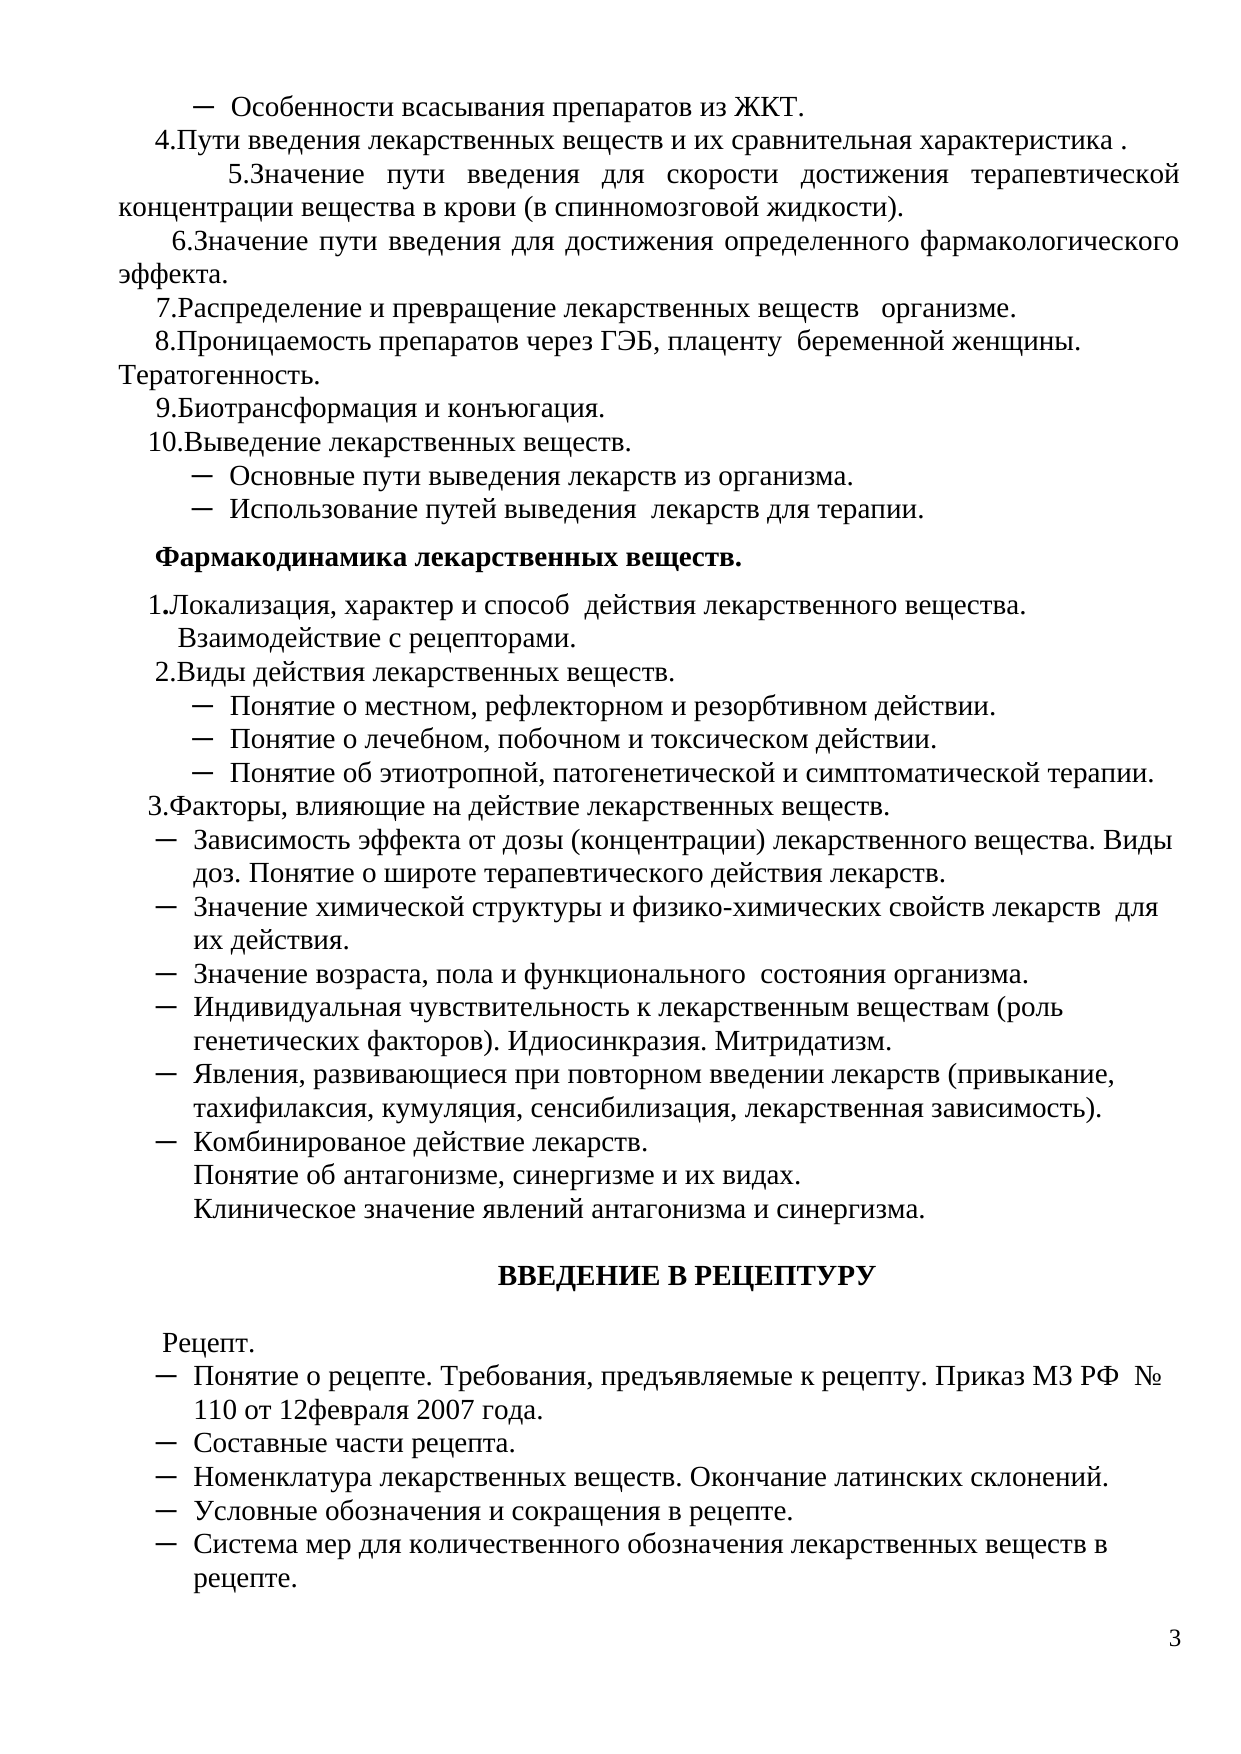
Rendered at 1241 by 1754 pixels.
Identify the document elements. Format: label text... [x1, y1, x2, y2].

list Основные пути выведения лекарств из организма. [192, 458, 1181, 491]
list Значение химической структуры и физико-химических свойств лекарств для их действия. [156, 889, 1181, 956]
list Составные части рецепта. [156, 1426, 1181, 1459]
text 6.Значение пути введения для достижения определенного фармакологического эффекта. [118, 223, 1181, 290]
text Фармакодинамика лекарственных веществ. [118, 539, 1181, 573]
text 10.Выведение лекарственных веществ. [118, 424, 1181, 458]
text 1.Локализация, характер и способ действия лекарственного вещества. Взаимодействие с рецепторами. [118, 587, 1181, 654]
list Понятие о местном, рефлекторном и резорбтивном действии. [192, 688, 1181, 721]
text 5.Значение пути введения для скорости достижения терапевтической концентрации вещества в крови (в спинномозговой жидкости). [118, 156, 1181, 223]
list Условные обозначения и сокращения в рецепте. [156, 1493, 1181, 1526]
text ВВЕДЕНИЕ В РЕЦЕПТУРУ [193, 1258, 1181, 1291]
list Использование путей выведения лекарств для терапии. [192, 491, 1181, 525]
list Явления, развивающиеся при повторном введении лекарств (привыкание, тахифилаксия, кумуляция, сенсибилизация, лекарственная зависимость). [156, 1057, 1181, 1124]
text 9.Биотрансформация и конъюгация. [156, 391, 1181, 424]
text Рецепт. [118, 1325, 1181, 1358]
list Понятие об этиотропной, патогенетической и симптоматической терапии. [192, 755, 1181, 788]
list Система мер для количественного обозначения лекарственных веществ в рецепте. [156, 1526, 1181, 1593]
text Понятие об антагонизме, синергизме и их видах. [193, 1157, 1181, 1191]
text 2.Виды действия лекарственных веществ. [118, 654, 1181, 688]
list Зависимость эффекта от дозы (концентрации) лекарственного вещества. Виды доз. Понятие о широте терапевтического действия лекарств. [156, 822, 1181, 889]
list Понятие о рецепте. Требования, предъявляемые к рецепту. Приказ МЗ РФ № 110 от 12февраля 2007 года. [156, 1358, 1181, 1426]
text 4.Пути введения лекарственных веществ и их сравнительная характеристика . [118, 122, 1181, 156]
list Понятие о лечебном, побочном и токсическом действии. [192, 721, 1181, 755]
list Номенклатура лекарственных веществ. Окончание латинских склонений. [156, 1459, 1181, 1493]
text Клиническое значение явлений антагонизма и синергизма. [193, 1191, 1181, 1224]
list Комбинированое действие лекарств. [156, 1124, 1181, 1157]
list Индивидуальная чувствительность к лекарственным веществам (роль генетических факторов). Идиосинкразия. Митридатизм. [156, 989, 1181, 1057]
text 7.Распределение и превращение лекарственных веществ организме. [156, 290, 1181, 323]
list Значение возраста, пола и функционального состояния организма. [156, 956, 1181, 989]
text 8.Проницаемость препаратов через ГЭБ, плаценту беременной женщины. Тератогенность. [118, 323, 1181, 391]
text 3.Факторы, влияющие на действие лекарственных веществ. [118, 788, 1181, 822]
list Особенности всасывания препаратов из ЖКТ. [193, 89, 1181, 122]
